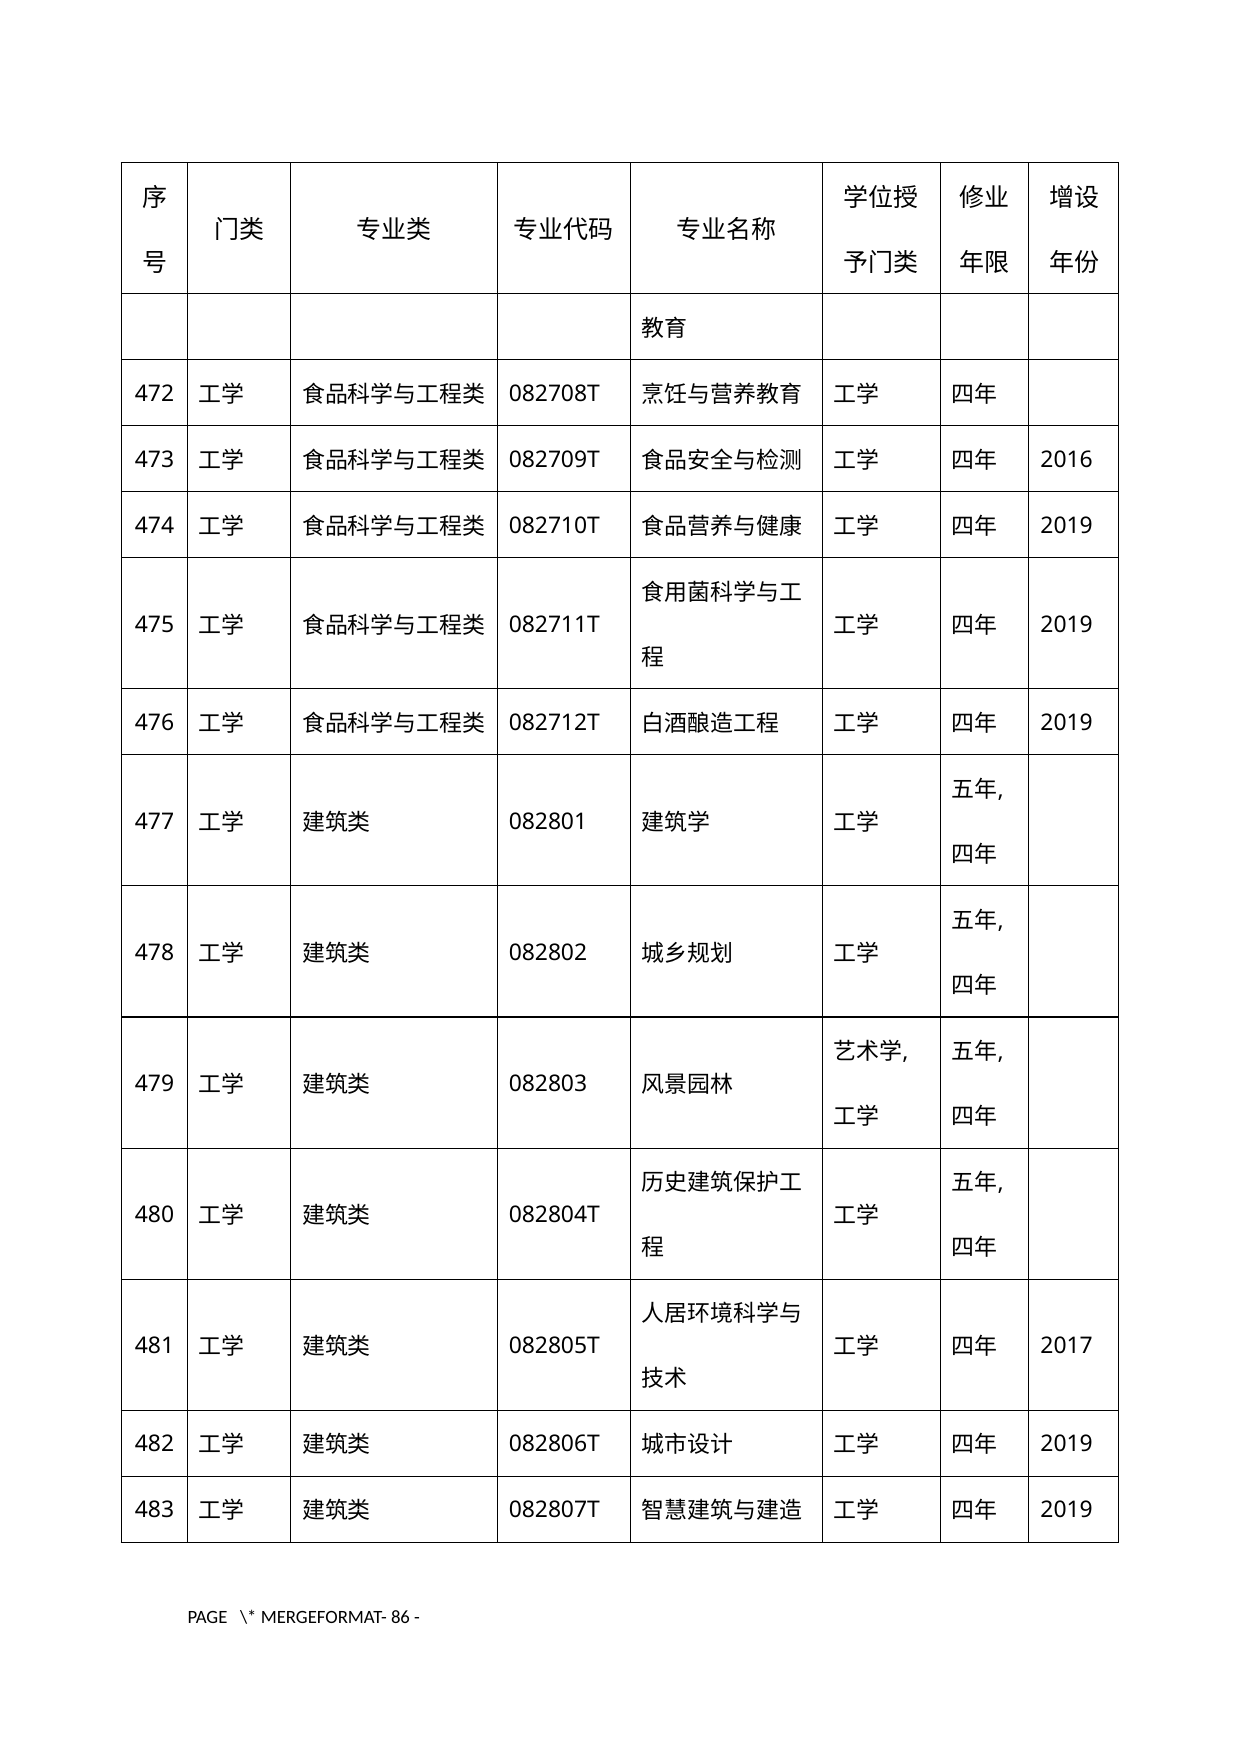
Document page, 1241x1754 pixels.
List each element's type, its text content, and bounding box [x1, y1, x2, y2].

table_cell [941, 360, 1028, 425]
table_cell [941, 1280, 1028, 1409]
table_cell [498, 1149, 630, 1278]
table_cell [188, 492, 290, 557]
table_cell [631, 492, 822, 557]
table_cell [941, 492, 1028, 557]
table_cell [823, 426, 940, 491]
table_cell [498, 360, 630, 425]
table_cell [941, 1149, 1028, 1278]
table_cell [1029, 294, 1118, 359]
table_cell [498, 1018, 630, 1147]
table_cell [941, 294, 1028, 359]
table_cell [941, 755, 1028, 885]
table_header 增设年份 [1029, 163, 1118, 293]
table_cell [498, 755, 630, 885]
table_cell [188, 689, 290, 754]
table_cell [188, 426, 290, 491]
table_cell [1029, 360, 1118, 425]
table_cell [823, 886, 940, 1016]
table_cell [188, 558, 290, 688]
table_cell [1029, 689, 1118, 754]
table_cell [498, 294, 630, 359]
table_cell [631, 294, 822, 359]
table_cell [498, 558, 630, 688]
table_header 专业代码 [498, 163, 630, 293]
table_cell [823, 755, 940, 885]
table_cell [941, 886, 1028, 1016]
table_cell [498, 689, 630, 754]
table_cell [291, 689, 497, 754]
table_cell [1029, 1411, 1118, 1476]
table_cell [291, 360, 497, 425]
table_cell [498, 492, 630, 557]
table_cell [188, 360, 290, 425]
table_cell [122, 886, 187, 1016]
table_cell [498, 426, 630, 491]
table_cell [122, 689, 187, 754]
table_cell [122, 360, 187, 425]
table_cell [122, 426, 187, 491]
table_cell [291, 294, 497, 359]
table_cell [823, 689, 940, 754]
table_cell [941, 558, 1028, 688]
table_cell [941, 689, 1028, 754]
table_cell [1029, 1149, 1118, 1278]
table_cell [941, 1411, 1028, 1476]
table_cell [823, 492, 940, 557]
table_header 门类 [188, 163, 290, 293]
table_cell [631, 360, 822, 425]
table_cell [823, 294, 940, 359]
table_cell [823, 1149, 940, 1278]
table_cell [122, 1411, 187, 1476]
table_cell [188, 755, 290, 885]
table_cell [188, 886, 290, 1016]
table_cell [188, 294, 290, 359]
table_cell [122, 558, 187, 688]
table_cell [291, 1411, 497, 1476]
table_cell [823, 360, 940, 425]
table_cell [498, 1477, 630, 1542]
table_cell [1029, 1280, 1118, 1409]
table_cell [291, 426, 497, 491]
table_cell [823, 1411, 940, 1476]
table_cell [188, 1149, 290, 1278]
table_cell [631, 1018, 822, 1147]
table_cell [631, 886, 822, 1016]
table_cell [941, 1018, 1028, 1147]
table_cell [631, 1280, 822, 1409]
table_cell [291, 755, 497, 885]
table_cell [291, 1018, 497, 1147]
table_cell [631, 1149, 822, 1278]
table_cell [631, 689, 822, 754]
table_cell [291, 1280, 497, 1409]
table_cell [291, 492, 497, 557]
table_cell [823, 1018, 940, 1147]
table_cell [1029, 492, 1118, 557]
table_header 修业年限 [941, 163, 1028, 293]
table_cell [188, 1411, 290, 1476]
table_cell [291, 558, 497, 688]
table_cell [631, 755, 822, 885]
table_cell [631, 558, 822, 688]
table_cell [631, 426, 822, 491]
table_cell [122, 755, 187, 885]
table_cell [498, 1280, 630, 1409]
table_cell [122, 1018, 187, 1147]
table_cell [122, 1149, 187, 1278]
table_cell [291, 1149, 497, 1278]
table_header 专业名称 [631, 163, 822, 293]
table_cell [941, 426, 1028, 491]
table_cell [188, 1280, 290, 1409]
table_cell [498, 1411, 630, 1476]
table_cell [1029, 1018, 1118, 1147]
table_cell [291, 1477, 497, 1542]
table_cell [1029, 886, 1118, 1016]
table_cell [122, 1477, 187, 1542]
table_header 专业类 [291, 163, 497, 293]
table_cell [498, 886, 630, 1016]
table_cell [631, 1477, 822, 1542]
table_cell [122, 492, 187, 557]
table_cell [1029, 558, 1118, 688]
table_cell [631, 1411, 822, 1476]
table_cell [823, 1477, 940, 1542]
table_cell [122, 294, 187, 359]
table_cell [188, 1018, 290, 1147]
table_header 学位授予门类 [823, 163, 940, 293]
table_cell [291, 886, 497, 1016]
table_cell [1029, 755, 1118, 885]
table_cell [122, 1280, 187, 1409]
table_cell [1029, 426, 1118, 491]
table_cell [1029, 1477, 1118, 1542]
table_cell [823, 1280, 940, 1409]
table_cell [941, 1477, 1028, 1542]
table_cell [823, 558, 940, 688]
table_header 序号 [122, 163, 187, 293]
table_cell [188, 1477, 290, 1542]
